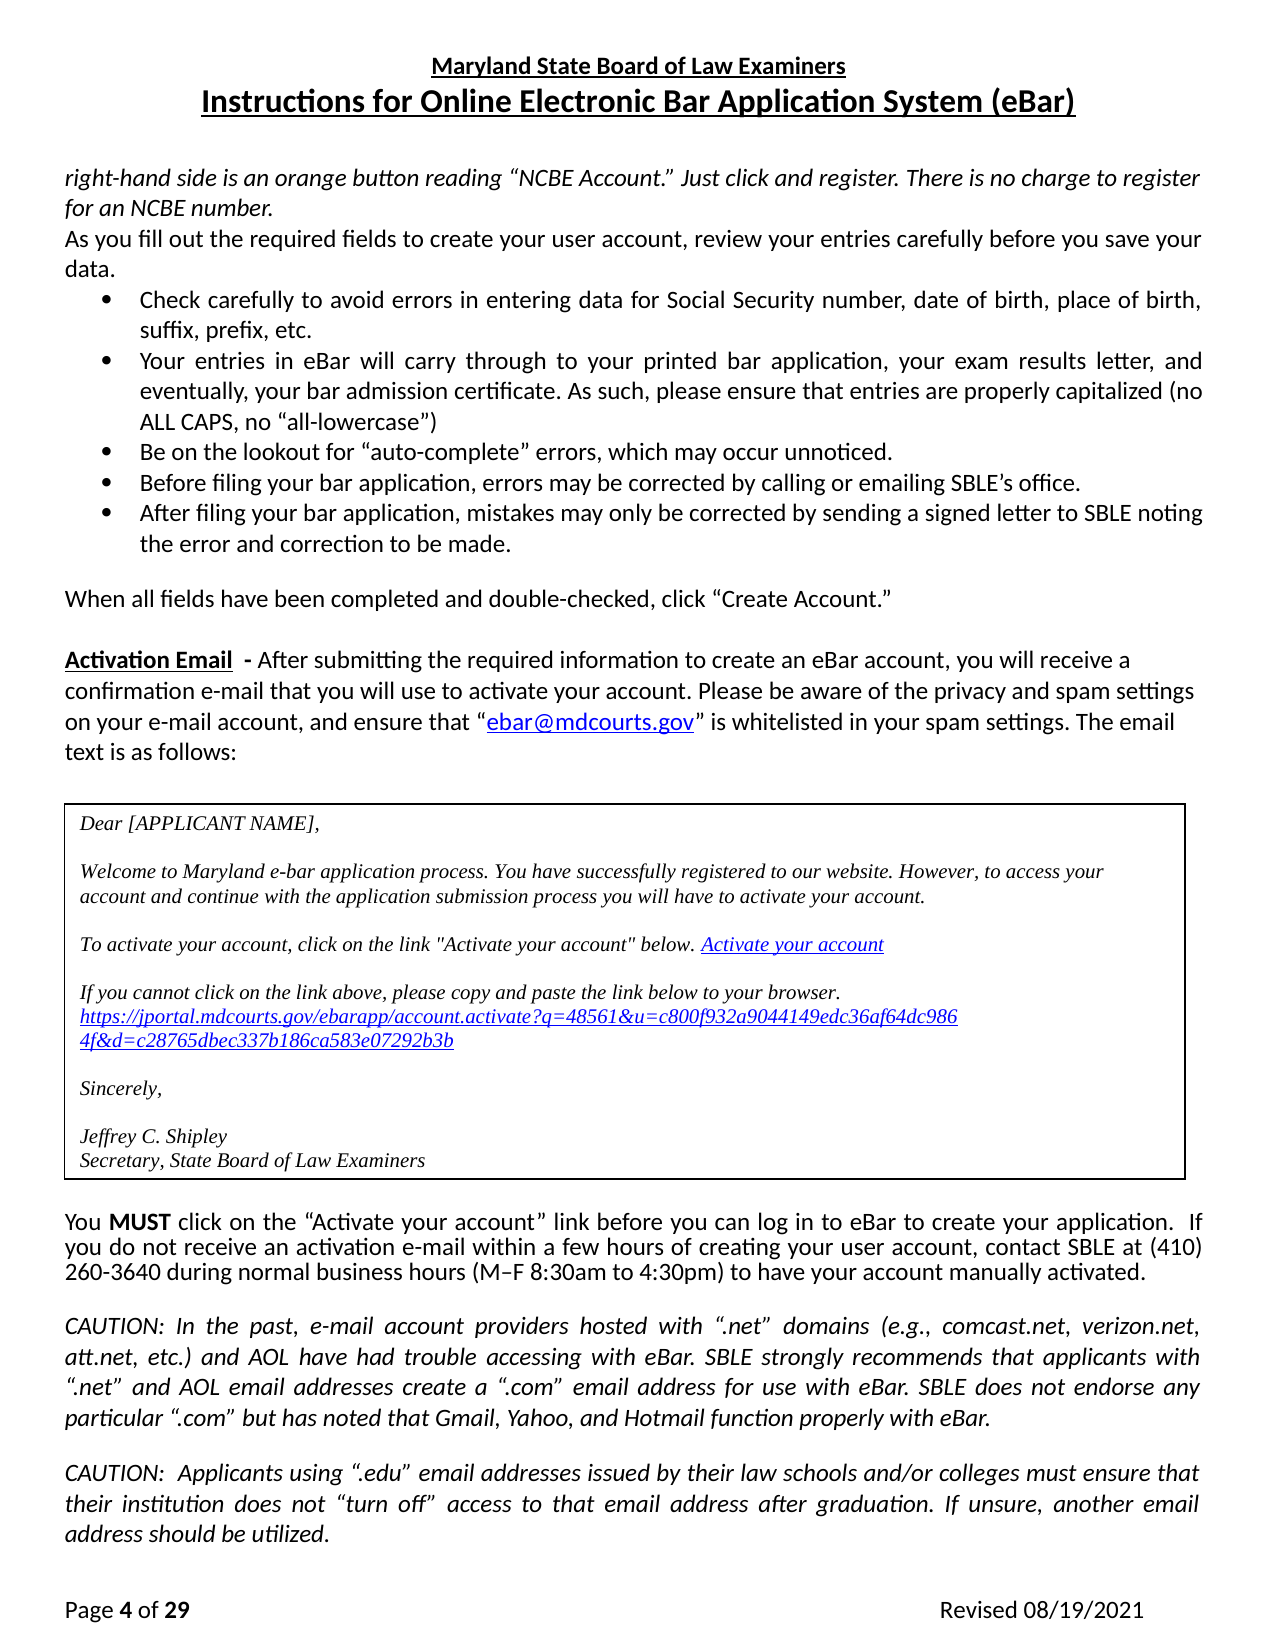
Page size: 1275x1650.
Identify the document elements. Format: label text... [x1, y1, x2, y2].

text CAUTION: Applicants using “.edu” email addresses issued by their law schools and/or colleges must ensure that their institution does not “turn off” access to that email address after graduation. If unsure, another email address should be utilized. [64, 1457, 1204, 1549]
text As you fill out the required fields to create your user account, review your entries carefully before you save your data. [64, 223, 1204, 284]
list Be on the lookout for “auto-complete” errors, which may occur unnoticed. [102, 437, 1204, 467]
list Before filing your bar application, errors may be corrected by calling or emailing SBLE’s office. [102, 467, 1204, 498]
text Activation Email - After submitting the required information to create an eBar account, you will receive a confirmation e-mail that you will use to activate your account. Please be aware of the privacy and spam settings on your e-mail account, and ensure that “ebar@mdcourts.gov” is whitelisted in your spam settings. The email text is as follows: [64, 644, 1212, 767]
text When all fields have been completed and double-checked, click “Create Account.” [64, 583, 1212, 614]
list Check carefully to avoid errors in entering data for Social Security number, date of birth, place of birth, suffix, prefix, etc. [102, 284, 1204, 345]
list Your entries in eBar will carry through to your printed bar application, your exam results letter, and eventually, your bar admission certificate. As such, please ensure that entries are properly capitalized (no ALL CAPS, no “all-lowercase”) [102, 345, 1204, 437]
text CAUTION: In the past, e-mail account providers hosted with “.net” domains (e.g., comcast.net, verizon.net, att.net, etc.) and AOL have had trouble accessing with eBar. SBLE strongly recommends that applicants with “.net” and AOL email addresses create a “.com” email address for use with eBar. SBLE does not endorse any particular “.com” but has noted that Gmail, Yahoo, and Hotmail function properly with eBar. [64, 1311, 1204, 1433]
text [64, 162, 1204, 223]
text You MUST click on the “Activate your account” link before you can log in to eBar to create your application. If you do not receive an activation e-mail within a few hours of creating your user account, contact SBLE at (410) 260-3640 during normal business hours (M–F 8:30am to 4:30pm) to have your account manually activated. [64, 1210, 1204, 1285]
list After filing your bar application, mistakes may only be corrected by sending a signed letter to SBLE noting the error and correction to be made. [102, 498, 1204, 559]
